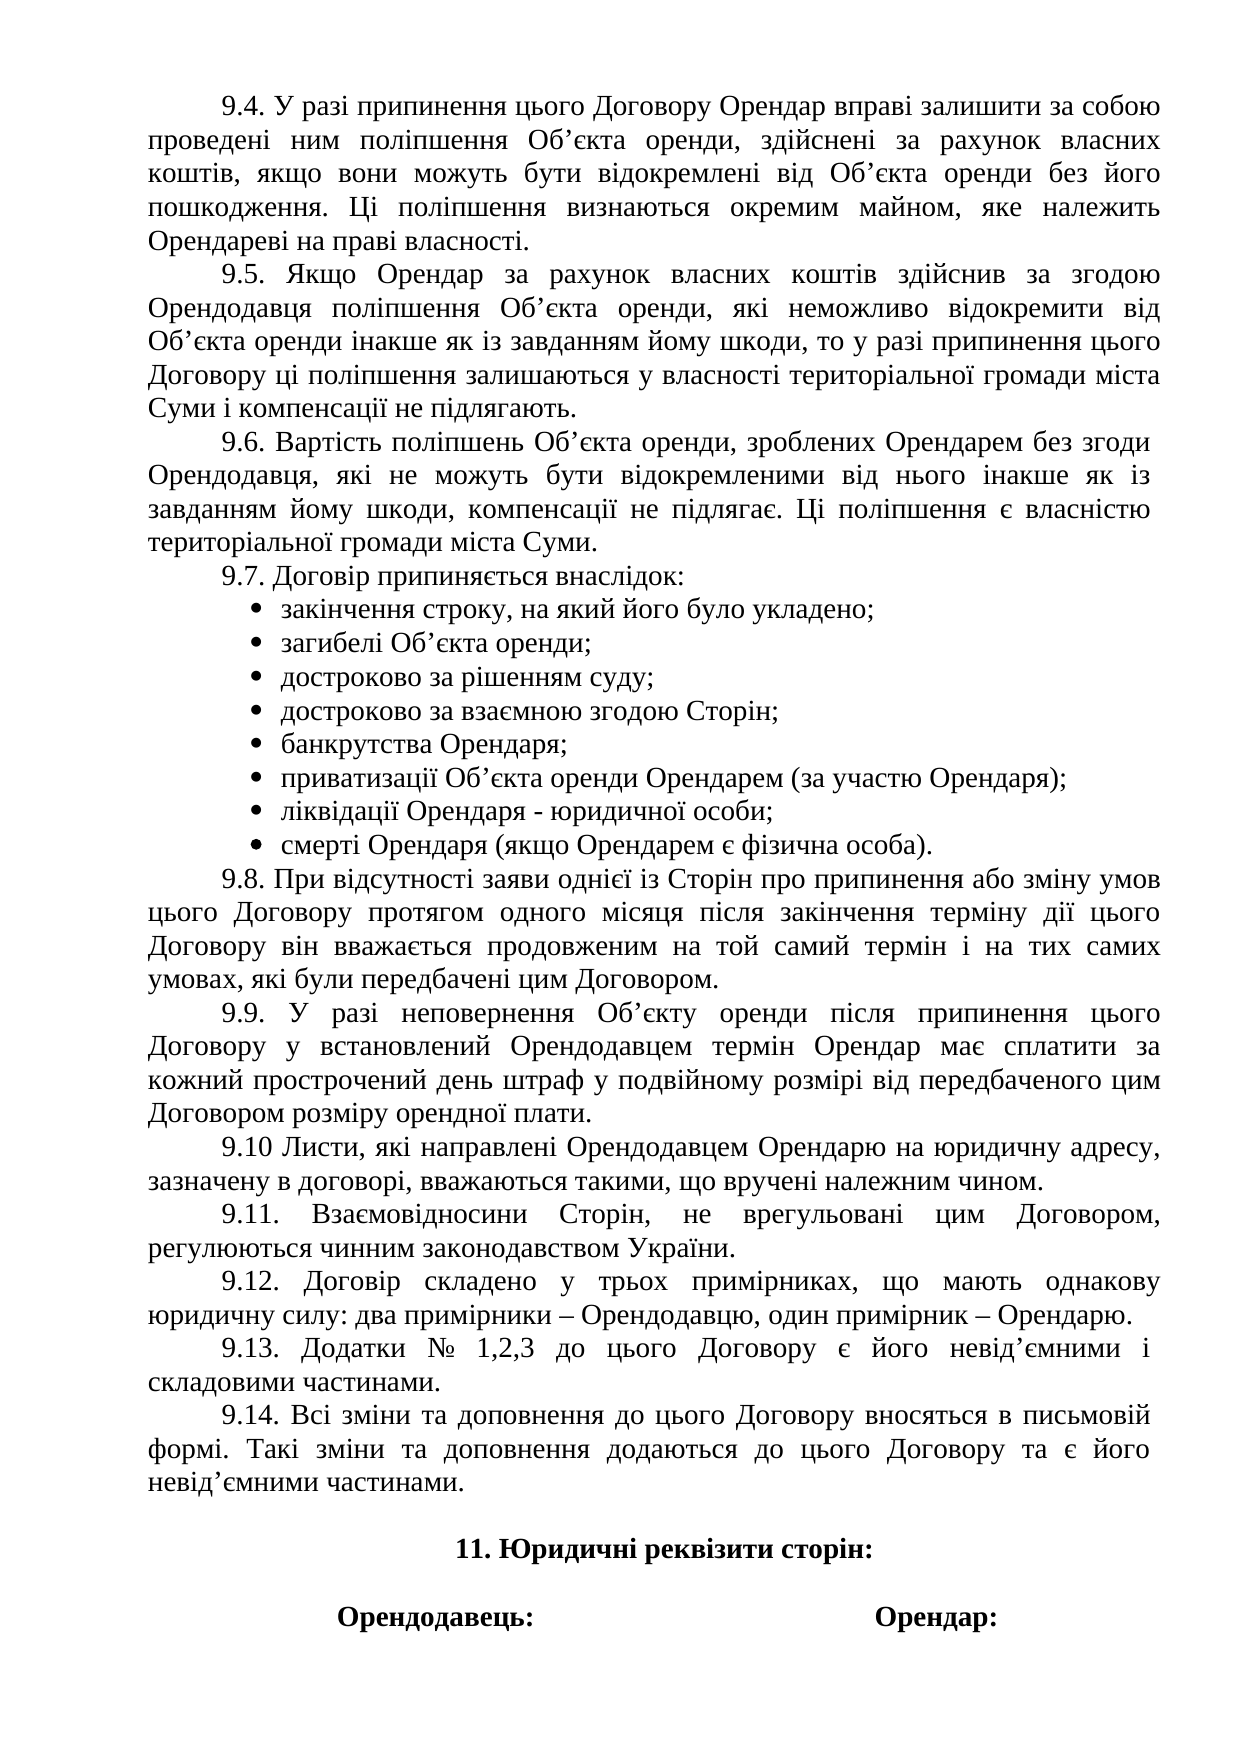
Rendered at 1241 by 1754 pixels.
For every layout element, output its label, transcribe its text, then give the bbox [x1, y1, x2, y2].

text 9.13. Додатки № 1,2,3 до цього Договору є його невід’ємними і складовими частинами. [148, 1330, 1152, 1397]
list закінчення строку, на який його було укладено; [251, 592, 1152, 625]
text 9.11. Взаємовідносини Сторін, не врегульовані цим Договором, регулюються чинним законодавством України. [148, 1196, 1162, 1263]
text 9.7. Договір припиняється внаслідок: [148, 558, 1152, 592]
list банкрутства Орендаря; [251, 726, 1162, 760]
text 9.14. Всі зміни та доповнення до цього Договору вносяться в письмовій формі. Такі зміни та доповнення додаються до цього Договору та є його невід’ємними частинами. [148, 1397, 1152, 1498]
table_header Орендодавець: [148, 1599, 727, 1632]
list достроково за взаємною згодою Сторін; [251, 693, 1152, 726]
text 9.4. У разі припинення цього Договору Орендар вправі залишити за собою проведені ним поліпшення Об’єкта оренди, здійснені за рахунок власних коштів, якщо вони можуть бути відокремлені від Об’єкта оренди без його пошкодження. Ці поліпшення визнаються окремим майном, яке належить Орендареві на праві власності. [148, 88, 1162, 256]
text 11. Юридичні реквізити сторін: [148, 1532, 1152, 1565]
list загибелі Об’єкта оренди; [251, 625, 1152, 659]
text 9.8. При відсутності заяви однієї із Сторін про припинення або зміну умов цього Договору протягом одного місяця після закінчення терміну дії цього Договору він вважається продовженим на той самий термін і на тих самих умовах, які були передбачені цим Договором. [148, 861, 1162, 995]
text 9.5. Якщо Орендар за рахунок власних коштів здійснив за згодою Орендодавця поліпшення Об’єкта оренди, які неможливо відокремити від Об’єкта оренди інакше як із завданням йому шкоди, то у разі припинення цього Договору ці поліпшення залишаються у власності територіальної громади міста Суми і компенсації не підлягають. [148, 256, 1162, 424]
text 9.6. Вартість поліпшень Об’єкта оренди, зроблених Орендарем без згоди Орендодавця, які не можуть бути відокремленими від нього інакше як із завданням йому шкоди, компенсації не підлягає. Ці поліпшення є власністю територіальної громади міста Суми. [148, 424, 1152, 558]
list приватизації Об’єкта оренди Орендарем (за участю Орендаря); [251, 760, 1162, 793]
text 9.12. Договір складено у трьох примірниках, що мають однакову юридичну силу: два примірники – Орендодавцю, один примірник – Орендарю. [148, 1263, 1162, 1330]
table_header Орендар: [727, 1599, 1152, 1632]
list достроково за рішенням суду; [251, 659, 1152, 693]
text 9.9. У разі неповернення Об’єкту оренди після припинення цього Договору у встановлений Орендодавцем термін Орендар має сплатити за кожний прострочений день штраф у подвійному розмірі від передбаченого цим Договором розміру орендної плати. [148, 995, 1162, 1129]
text 9.10 Листи, які направлені Орендодавцем Орендарю на юридичну адресу, зазначену в договорі, вважаються такими, що вручені належним чином. [148, 1129, 1162, 1196]
list смерті Орендаря (якщо Орендарем є фізична особа). [251, 827, 1162, 861]
list ліквідації Орендаря - юридичної особи; [251, 793, 1162, 827]
